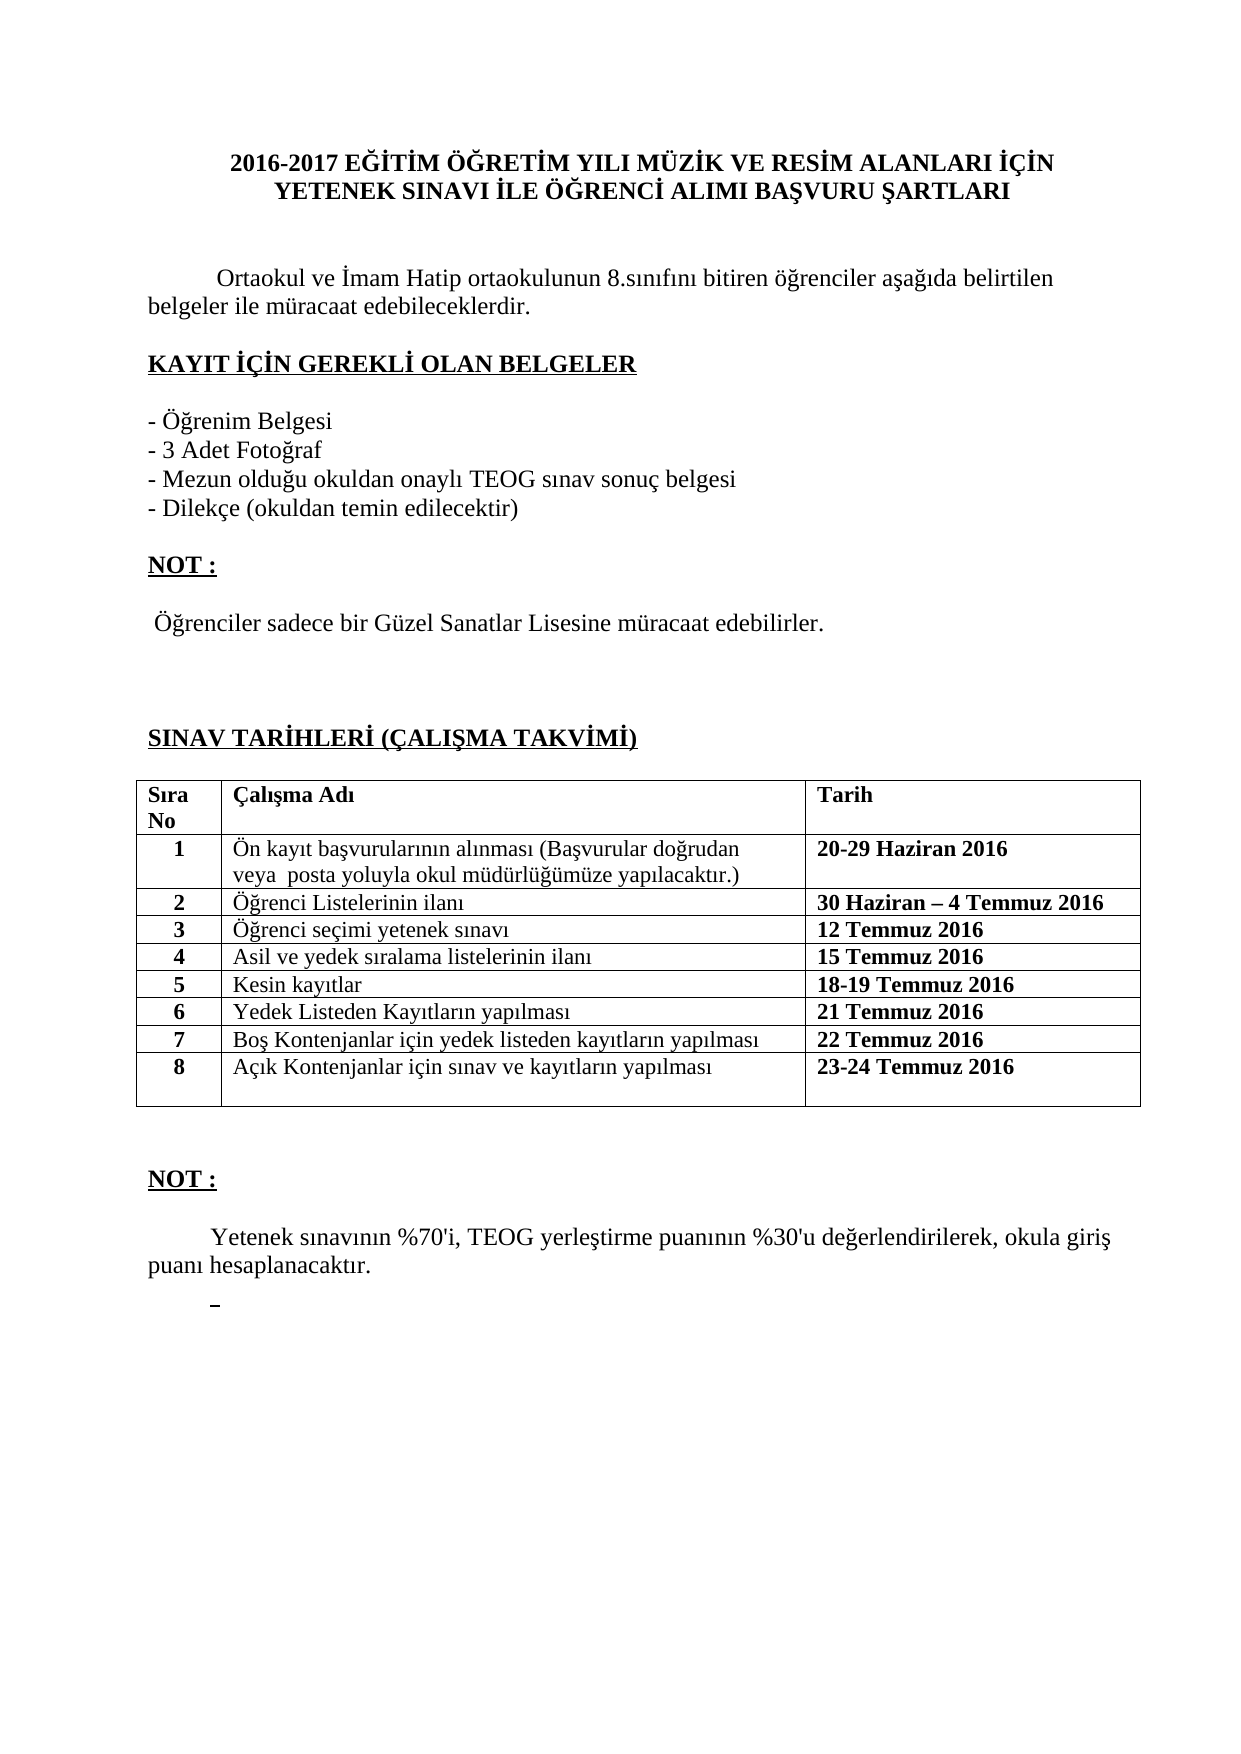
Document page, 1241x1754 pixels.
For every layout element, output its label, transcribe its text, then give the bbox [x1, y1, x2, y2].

table_cell Açık Kontenjanlar için sınav ve kayıtların yapılması [222, 1053, 805, 1106]
table_cell 8 [137, 1053, 221, 1106]
table_cell 22 Temmuz 2016 [806, 1026, 1140, 1052]
table_cell Asil ve yedek sıralama listelerinin ilanı [222, 944, 805, 970]
table_cell 20-29 Haziran 2016 [806, 835, 1140, 888]
table_cell 23-24 Temmuz 2016 [806, 1053, 1140, 1106]
table_cell 4 [137, 944, 221, 970]
table_cell Öğrenci seçimi yetenek sınavı [222, 916, 805, 942]
table_cell Kesin kayıtlar [222, 971, 805, 997]
table_cell 1 [137, 835, 221, 888]
table_cell 3 [137, 916, 221, 942]
text YETENEK SINAVI İLE ÖĞRENCİ ALIMI BAŞVURU ŞARTLARI [148, 176, 1137, 205]
text Ortaokul ve İmam Hatip ortaokulunun 8.sınıfını bitiren öğrenciler aşağıda belirtilen belgeler ile müracaat edebileceklerdir. [148, 263, 1137, 320]
text SINAV TARİHLERİ (ÇALIŞMA TAKVİMİ) [148, 723, 1137, 751]
table_header Çalışma Adı [222, 781, 805, 834]
table_cell 2 [137, 889, 221, 915]
table_cell 15 Temmuz 2016 [806, 944, 1140, 970]
table_cell 12 Temmuz 2016 [806, 916, 1140, 942]
text - Mezun olduğu okuldan onaylı TEOG sınav sonuç belgesi [148, 464, 1137, 493]
table_cell Yedek Listeden Kayıtların yapılması [222, 998, 805, 1024]
text KAYIT İÇİN GEREKLİ OLAN BELGELER [148, 349, 1137, 378]
text - Dilekçe (okuldan temin edilecektir) [148, 493, 1137, 521]
text NOT : [148, 550, 1137, 579]
table_cell 5 [137, 971, 221, 997]
table_header Tarih [806, 781, 1140, 834]
table_header Sıra No [137, 781, 221, 834]
text Yetenek sınavının %70'i, TEOG yerleştirme puanının %30'u değerlendirilerek, okula giriş puanı hesaplanacaktır. [148, 1222, 1152, 1279]
table_cell 7 [137, 1026, 221, 1052]
table_cell Ön kayıt başvurularının alınması (Başvurular doğrudan veya posta yoluyla okul müdürlüğümüze yapılacaktır.) [222, 835, 805, 888]
text Öğrenciler sadece bir Güzel Sanatlar Lisesine müracaat edebilirler. [148, 608, 1137, 636]
table_cell 21 Temmuz 2016 [806, 998, 1140, 1024]
table_cell 30 Haziran – 4 Temmuz 2016 [806, 889, 1140, 915]
text 2016-2017 EĞİTİM ÖĞRETİM YILI MÜZİK VE RESİM ALANLARI İÇİN [148, 148, 1137, 176]
table_cell 18-19 Temmuz 2016 [806, 971, 1140, 997]
text - Öğrenim Belgesi [148, 406, 1137, 435]
table_cell Öğrenci Listelerinin ilanı [222, 889, 805, 915]
text NOT : [148, 1164, 1152, 1193]
table_cell Boş Kontenjanlar için yedek listeden kayıtların yapılması [222, 1026, 805, 1052]
table_cell 6 [137, 998, 221, 1024]
text - 3 Adet Fotoğraf [148, 435, 1137, 464]
